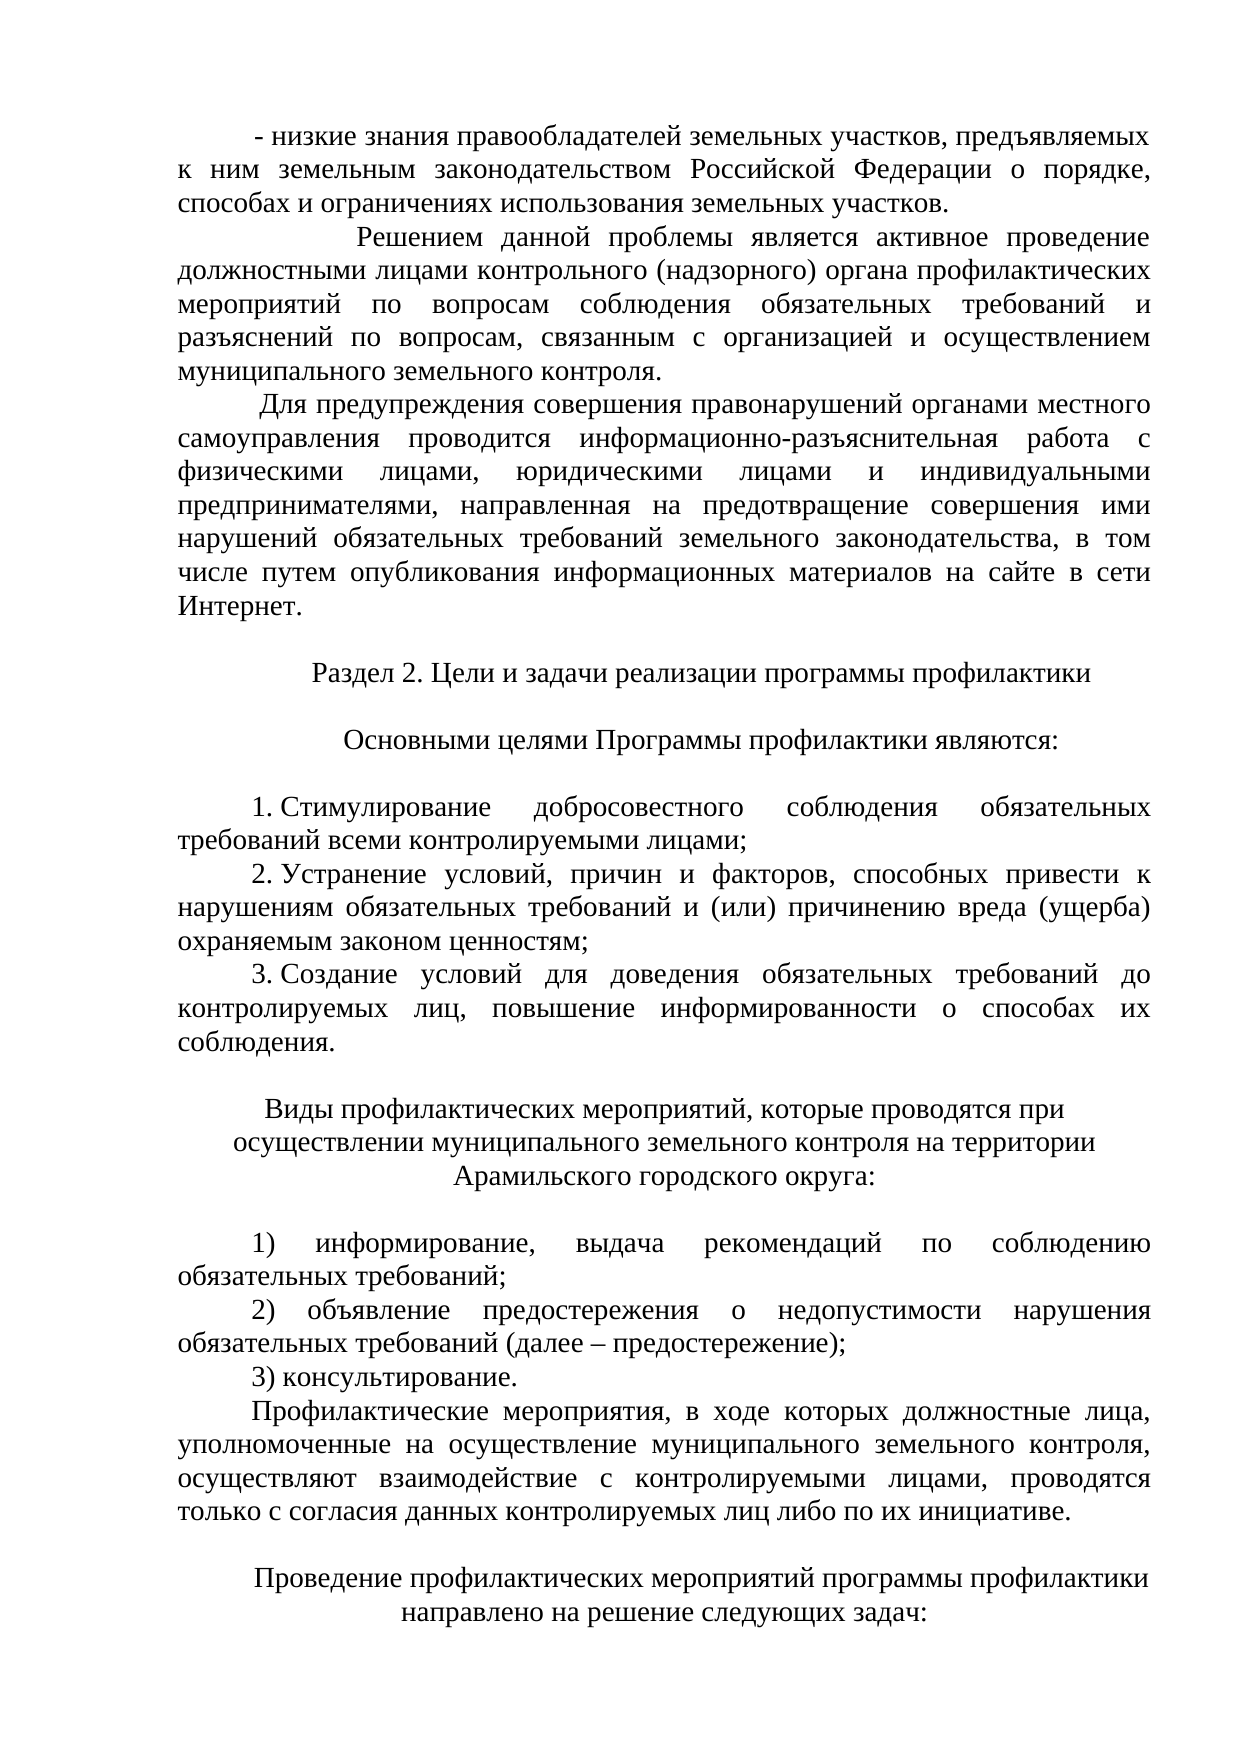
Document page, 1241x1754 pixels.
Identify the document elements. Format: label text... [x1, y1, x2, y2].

text Виды профилактических мероприятий, которые проводятся при осуществлении муниципального земельного контроля на территории Арамильского городского округа: [177, 1091, 1152, 1191]
text Для предупреждения совершения правонарушений органами местного самоуправления проводится информационно-разъяснительная работа с физическими лицами, юридическими лицами и индивидуальными предпринимателями, направленная на предотвращение совершения ими нарушений обязательных требований земельного законодательства, в том числе путем опубликования информационных материалов на сайте в сети Интернет. [177, 386, 1152, 621]
text 3) консультирование. [177, 1359, 1152, 1393]
list Стимулирование добросовестного соблюдения обязательных требований всеми контролируемыми лицами; [177, 789, 1152, 856]
text Раздел 2. Цели и задачи реализации программы профилактики [177, 655, 1152, 688]
text Решением данной проблемы является активное проведение должностными лицами контрольного (надзорного) органа профилактических мероприятий по вопросам соблюдения обязательных требований и разъяснений по вопросам, связанным с организацией и осуществлением муниципального земельного контроля. [177, 219, 1152, 386]
text Проведение профилактических мероприятий программы профилактики направлено на решение следующих задач: [177, 1560, 1152, 1627]
text 2) объявление предостережения о недопустимости нарушения обязательных требований (далее – предостережение); [177, 1292, 1152, 1359]
text 1) информирование, выдача рекомендаций по соблюдению обязательных требований; [177, 1225, 1152, 1292]
text Профилактические мероприятия, в ходе которых должностные лица, уполномоченные на осуществление муниципального земельного контроля, осуществляют взаимодействие с контролируемыми лицами, проводятся только с согласия данных контролируемых лиц либо по их инициативе. [177, 1393, 1152, 1527]
list Создание условий для доведения обязательных требований до контролируемых лиц, повышение информированности о способах их соблюдения. [177, 957, 1152, 1057]
list Устранение условий, причин и факторов, способных привести к нарушениям обязательных требований и (или) причинению вреда (ущерба) охраняемым законом ценностям; [177, 856, 1152, 957]
text Основными целями Программы профилактики являются: [177, 722, 1152, 755]
text - низкие знания правообладателей земельных участков, предъявляемых к ним земельным законодательством Российской Федерации о порядке, способах и ограничениях использования земельных участков. [177, 118, 1152, 219]
